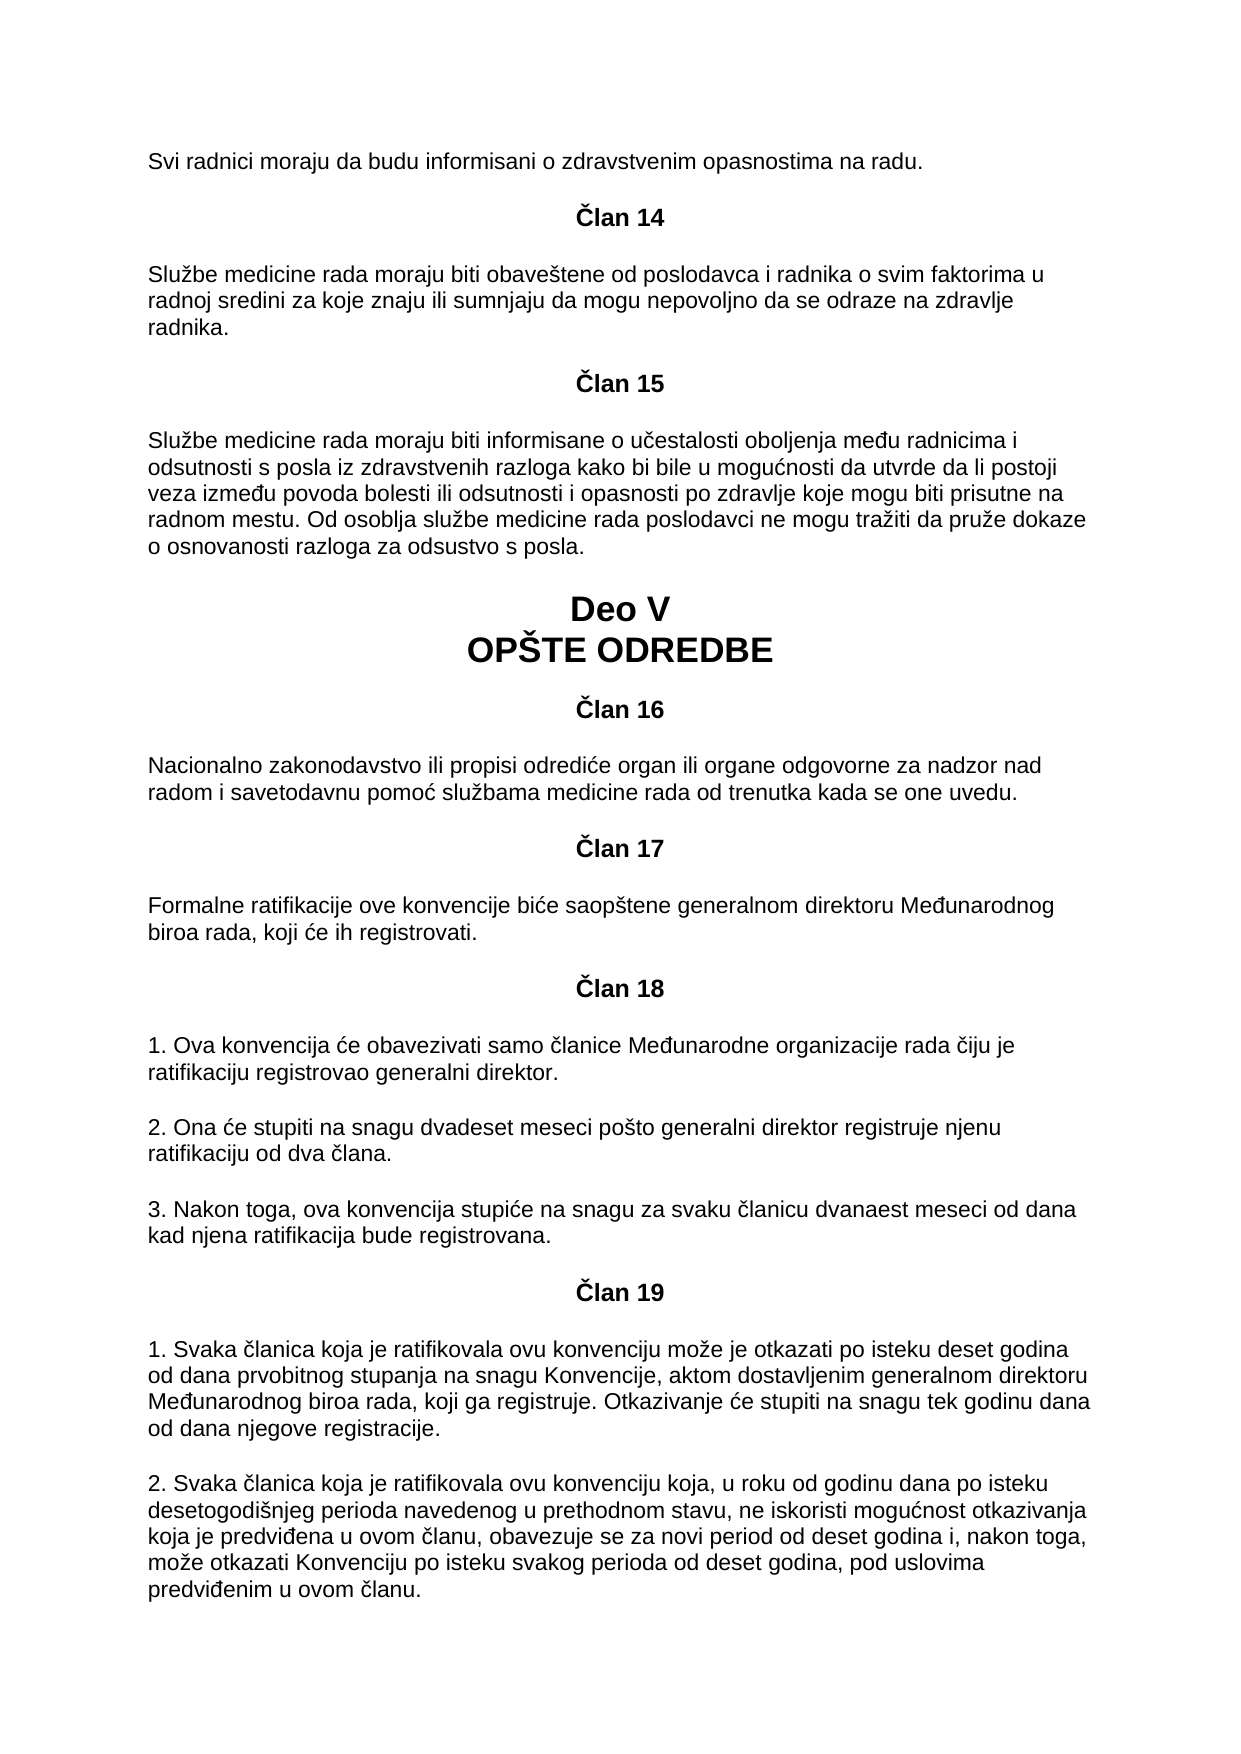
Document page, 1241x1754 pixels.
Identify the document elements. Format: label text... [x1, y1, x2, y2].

text Član 15 [148, 369, 1093, 398]
text 3. Nakon toga, ova konvencija stupiće na snagu za svaku članicu dvanaest meseci od dana kad njena ratifikacija bude registrovana. [148, 1196, 1093, 1248]
text 2. Svaka članica koja je ratifikovala ovu konvenciju koja, u roku od godinu dana po isteku desetogodišnjeg perioda navedenog u prethodnom stavu, ne iskoristi mogućnost otkazivanja koja je predviđena u ovom članu, obavezuje se za novi period od deset godina i, nakon toga, može otkazati Konvenciju po isteku svakog perioda od deset godina, pod uslovima predviđenim u ovom članu. [148, 1470, 1093, 1602]
text Član 16 [148, 694, 1093, 723]
text Član 19 [148, 1278, 1093, 1306]
text Službe medicine rada moraju biti informisane o učestalosti oboljenja među radnicima i odsutnosti s posla iz zdravstvenih razloga kako bi bile u mogućnosti da utvrde da li postoji veza između povoda bolesti ili odsutnosti i opasnosti po zdravlje koje mogu biti prisutne na radnom mestu. Od osoblja službe medicine rada poslodavci ne mogu tražiti da pruže dokaze o osnovanosti razloga za odsustvo s posla. [148, 427, 1093, 559]
text Član 18 [148, 974, 1093, 1003]
text 1. Ova konvencija će obavezivati samo članice Međunarodne organizacije rada čiju je ratifikaciju registrovao generalni direktor. [148, 1032, 1093, 1085]
text 2. Ona će stupiti na snagu dvadeset meseci pošto generalni direktor registruje njenu ratifikaciju od dva člana. [148, 1114, 1093, 1167]
text Svi radnici moraju da budu informisani o zdravstvenim opasnostima na radu. [148, 148, 1093, 174]
text Nacionalno zakonodavstvo ili propisi odrediće organ ili organe odgovorne za nadzor nad radom i savetodavnu pomoć službama medicine rada od trenutka kada se one uvedu. [148, 752, 1093, 805]
text 1. Svaka članica koja je ratifikovala ovu konvenciju može je otkazati po isteku deset godina od dana prvobitnog stupanja na snagu Konvencije, aktom dostavljenim generalnom direktoru Međunarodnog biroa rada, koji ga registruje. Otkazivanje će stupiti na snagu tek godinu dana od dana njegove registracije. [148, 1336, 1093, 1441]
text Član 14 [148, 203, 1093, 232]
text Službe medicine rada moraju biti obaveštene od poslodavca i radnika o svim faktorima u radnoj sredini za koje znaju ili sumnjaju da mogu nepovoljno da se odraze na zdravlje radnika. [148, 261, 1093, 340]
text Član 17 [148, 834, 1093, 863]
text Deo V [148, 588, 1093, 629]
text OPŠTE ODREDBE [148, 629, 1093, 669]
text Formalne ratifikacije ove konvencije biće saopštene generalnom direktoru Međunarodnog biroa rada, koji će ih registrovati. [148, 892, 1093, 945]
